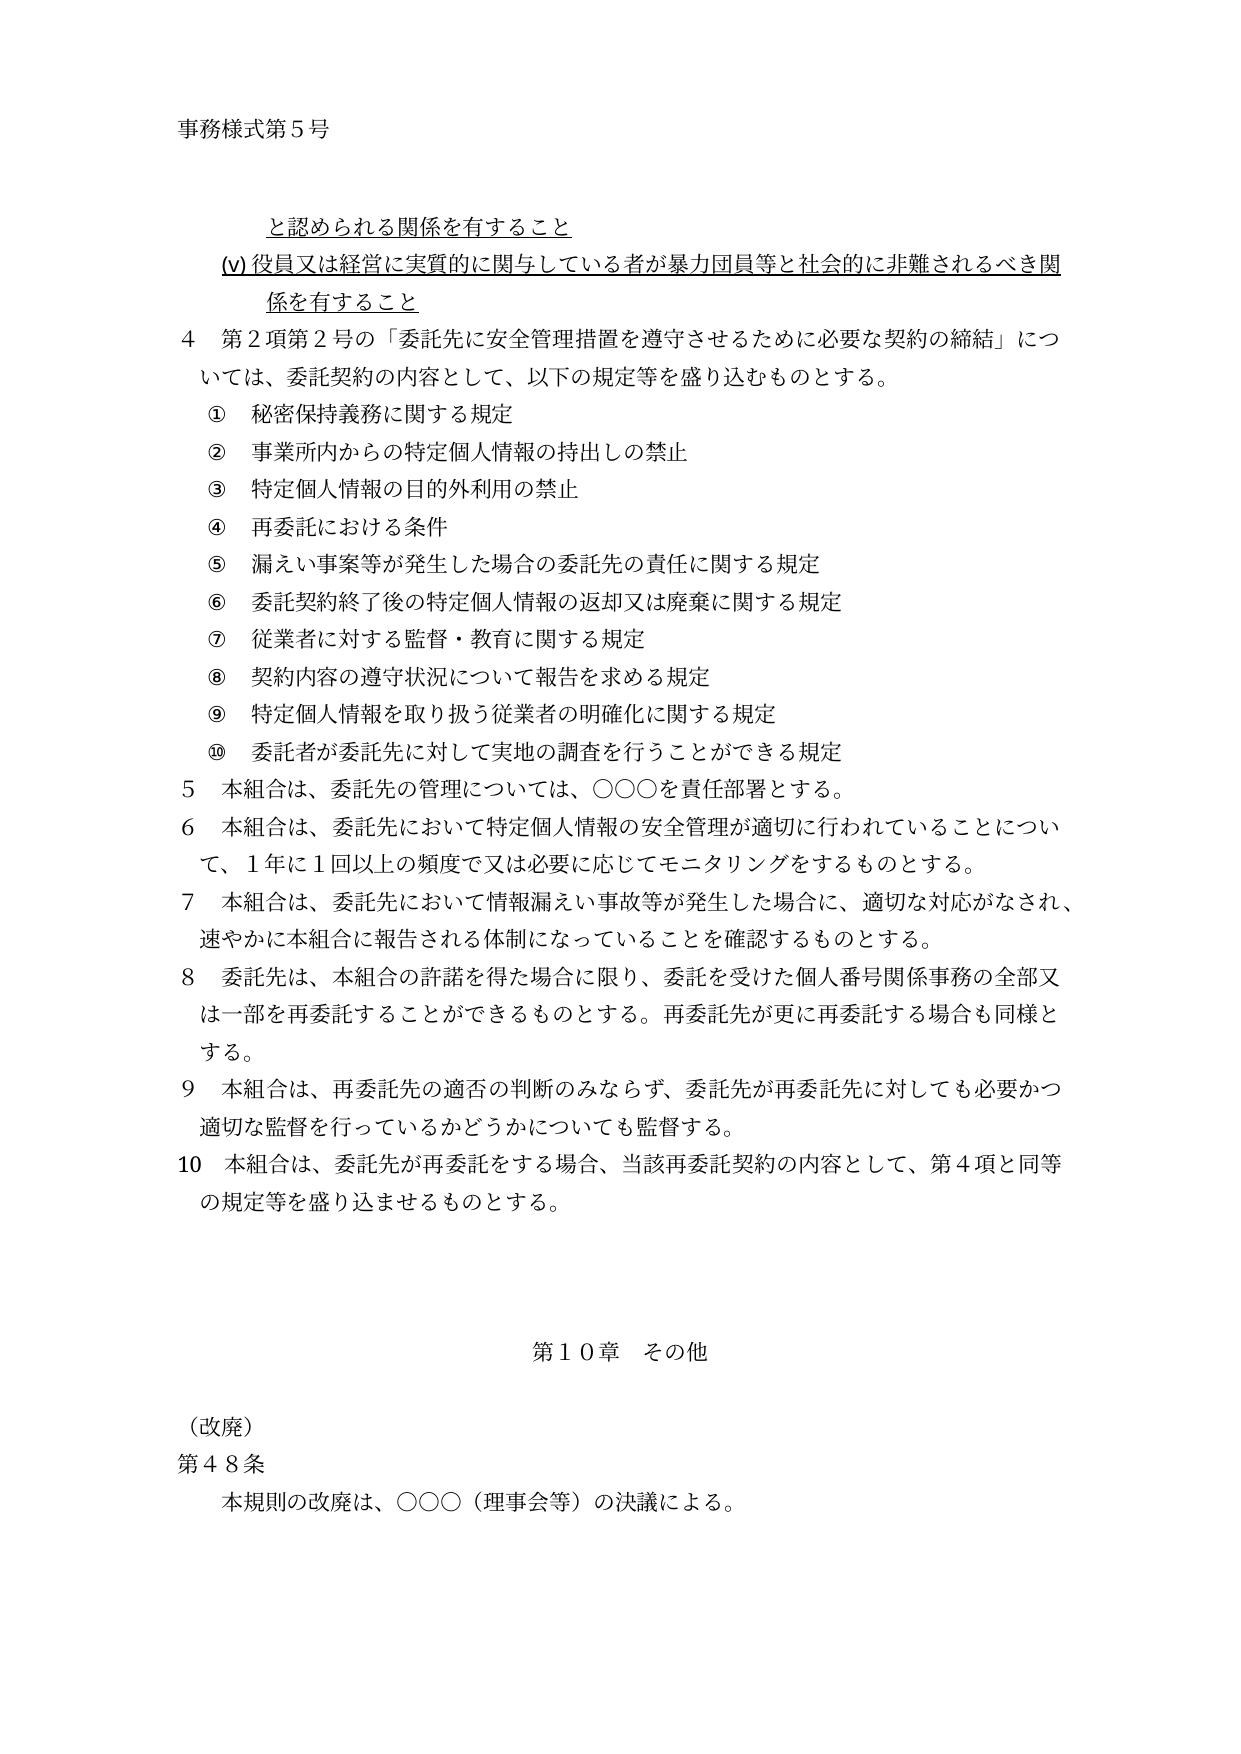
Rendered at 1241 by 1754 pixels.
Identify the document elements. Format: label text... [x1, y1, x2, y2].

list 委託者が委託先に対して実地の調査を行うことができる規定 [207, 732, 1063, 769]
list 特定個人情報の目的外利用の禁止 [207, 469, 1063, 507]
list 漏えい事案等が発生した場合の委託先の責任に関する規定 [207, 544, 1063, 582]
list 再委託における条件 [207, 507, 1063, 544]
list 特定個人情報を取り扱う従業者の明確化に関する規定 [207, 694, 1063, 732]
text ８ 委託先は、本組合の許諾を得た場合に限り、委託を受けた個人番号関係事務の全部又は一部を再委託することができるものとする。再委託先が更に再委託する場合も同様とする。 [177, 957, 1063, 1069]
text ６ 本組合は、委託先において特定個人情報の安全管理が適切に行われていることについて、１年に１回以上の頻度で又は必要に応じてモニタリングをするものとする。 [177, 807, 1063, 882]
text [222, 207, 1063, 244]
text ９ 本組合は、再委託先の適否の判断のみならず、委託先が再委託先に対しても必要かつ適切な監督を行っているかどうかについても監督する。 [177, 1069, 1063, 1144]
list 秘密保持義務に関する規定 [207, 394, 1063, 432]
list 事業所内からの特定個人情報の持出しの禁止 [207, 432, 1063, 469]
text （改廃） [177, 1407, 1063, 1444]
text 第４８条 [177, 1444, 1063, 1482]
list 委託契約終了後の特定個人情報の返却又は廃棄に関する規定 [207, 582, 1063, 619]
text ４ 第２項第２号の「委託先に安全管理措置を遵守させるために必要な契約の締結」については、委託契約の内容として、以下の規定等を盛り込むものとする。 [177, 319, 1063, 394]
list 従業者に対する監督・教育に関する規定 [207, 619, 1063, 657]
text 10 本組合は、委託先が再委託をする場合、当該再委託契約の内容として、第４項と同等の規定等を盛り込ませるものとする。 [177, 1144, 1063, 1219]
text 本規則の改廃は、○○○（理事会等）の決議による。 [199, 1482, 1063, 1519]
list 契約内容の遵守状況について報告を求める規定 [207, 657, 1063, 694]
text ５ 本組合は、委託先の管理については、○○○を責任部署とする。 [177, 769, 1063, 807]
text ７ 本組合は、委託先において情報漏えい事故等が発生した場合に、適切な対応がなされ、速やかに本組合に報告される体制になっていることを確認するものとする。 [177, 882, 1063, 957]
text 第１０章 その他 [177, 1332, 1063, 1369]
text (v) 役員又は経営に実質的に関与している者が暴力団員等と社会的に非難されるべき関係を有すること [222, 244, 1063, 319]
